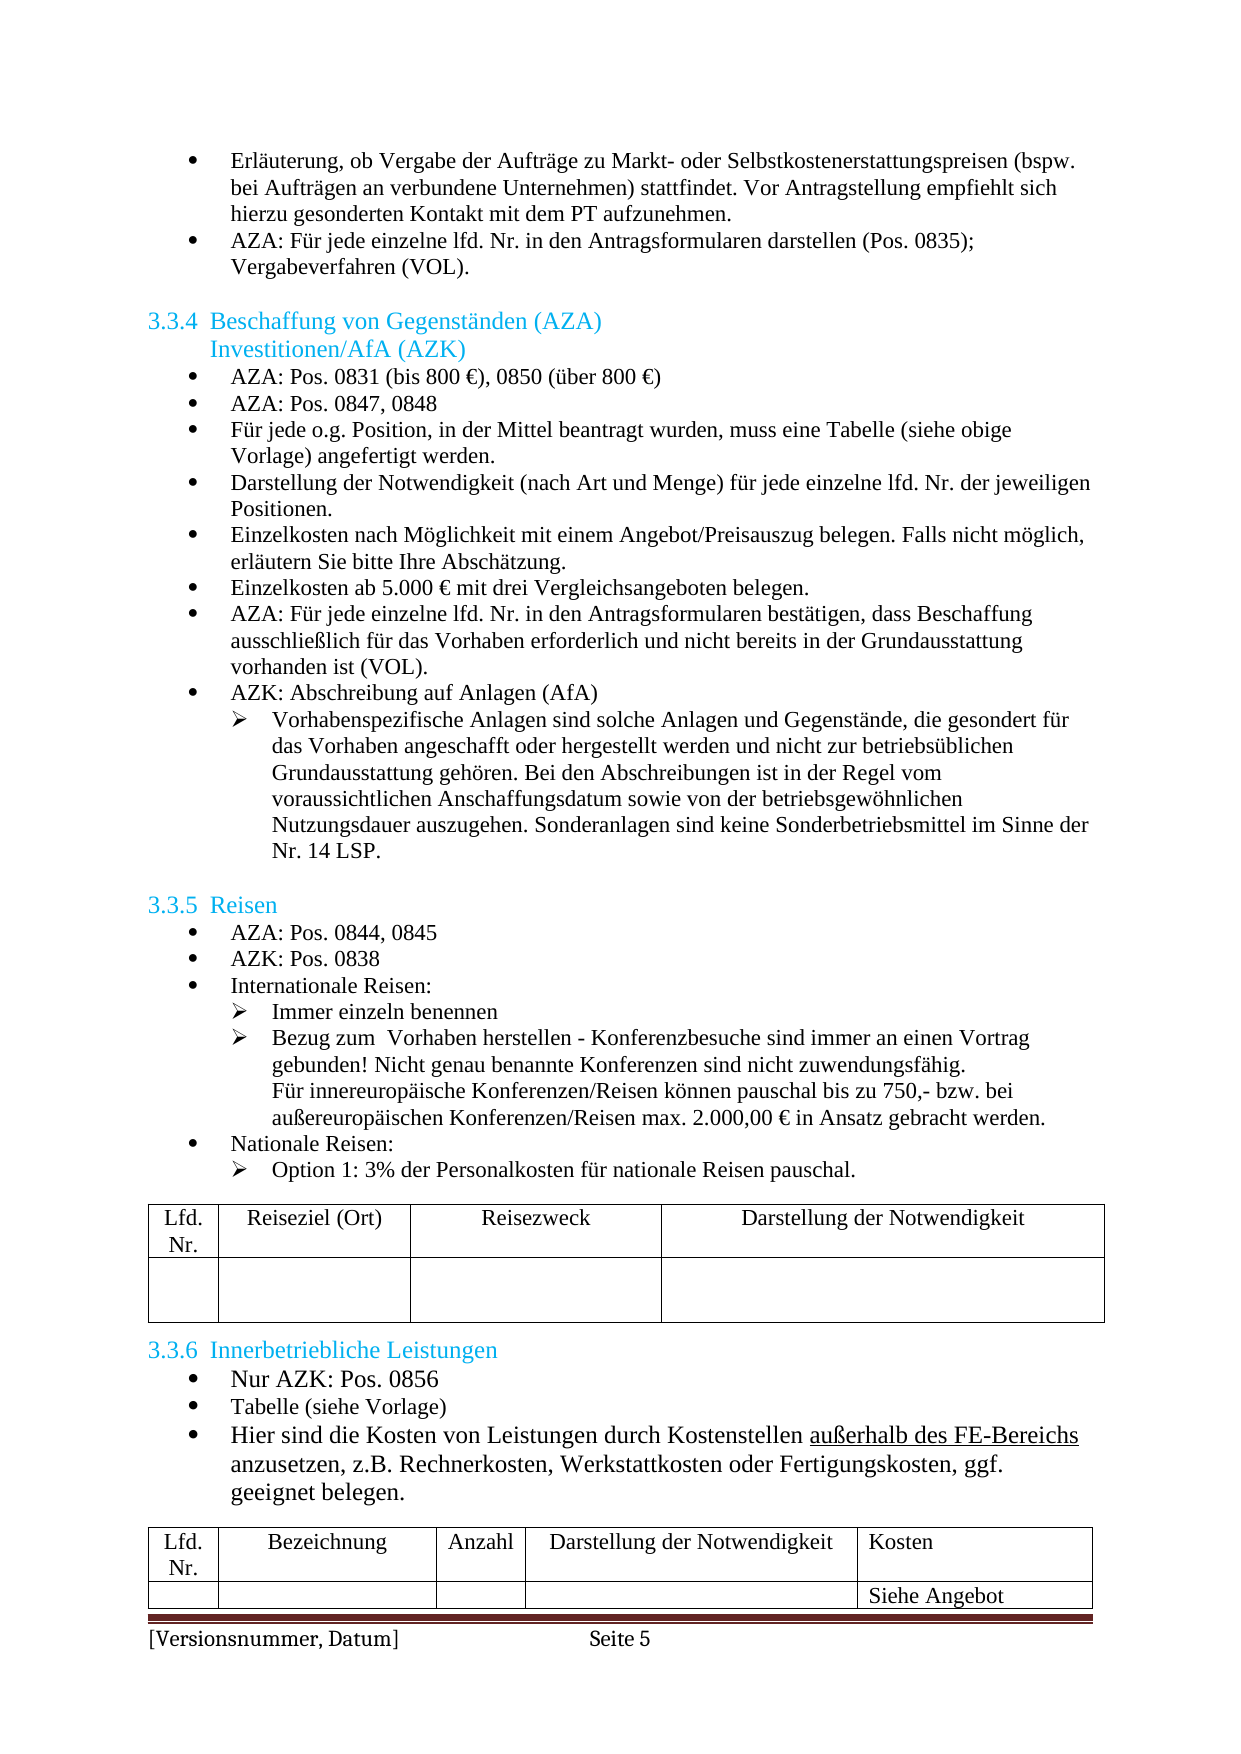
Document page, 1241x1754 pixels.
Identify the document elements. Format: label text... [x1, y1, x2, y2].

table_cell [219, 1582, 436, 1608]
list Darstellung der Notwendigkeit (nach Art und Menge) für jede einzelne lfd. Nr. der jeweiligen Positionen. [189, 469, 1093, 521]
list Einzelkosten nach Möglichkeit mit einem Angebot/Preisauszug belegen. Falls nicht möglich, erläutern Sie bitte Ihre Abschätzung. [189, 521, 1093, 574]
list AZK: Abschreibung auf Anlagen (AfA) [189, 679, 1093, 706]
table_header Bezeichnung [219, 1528, 436, 1581]
list Einzelkosten ab 5.000 € mit drei Vergleichsangeboten belegen. [189, 574, 1093, 600]
table_header Darstellung der Notwendigkeit [526, 1528, 857, 1581]
table_header Kosten [858, 1528, 1092, 1581]
list AZK: Pos. 0838 [189, 945, 1093, 972]
table_header Anzahl [437, 1528, 525, 1581]
list Nur AZK: Pos. 0856 [189, 1364, 1093, 1393]
list Tabelle (siehe Vorlage) [189, 1393, 1093, 1420]
table_cell [437, 1582, 525, 1608]
list Internationale Reisen: [189, 972, 1093, 998]
list Für innereuropäische Konferenzen/Reisen können pauschal bis zu 750,- bzw. bei außereuropäischen Konferenzen/Reisen max. 2.000,00 € in Ansatz gebracht werden. [272, 1077, 1093, 1130]
list Innerbetriebliche Leistungen [148, 1336, 1093, 1364]
table_header Reisezweck [411, 1205, 661, 1257]
table_cell [526, 1582, 857, 1608]
list Bezug zum Vorhaben herstellen - Konferenzbesuche sind immer an einen Vortrag gebunden! Nicht genau benannte Konferenzen sind nicht zuwendungsfähig. [230, 1024, 1093, 1077]
list Erläuterung, ob Vergabe der Aufträge zu Markt- oder Selbstkostenerstattungspreisen (bspw. bei Aufträgen an verbundene Unternehmen) stattfindet. Vor Antragstellung empfiehlt sich hierzu gesonderten Kontakt mit dem PT aufzunehmen. [189, 148, 1093, 227]
table_cell [662, 1258, 1104, 1322]
list Für jede o.g. Position, in der Mittel beantragt wurden, muss eine Tabelle (siehe obige Vorlage) angefertigt werden. [189, 416, 1093, 469]
list Option 1: 3% der Personalkosten für nationale Reisen pauschal. [230, 1156, 1093, 1183]
list Immer einzeln benennen [230, 998, 1093, 1024]
list Nationale Reisen: [189, 1130, 1093, 1156]
list Beschaffung von Gegenständen (AZA) Investitionen/AfA (AZK) [148, 306, 1093, 363]
table_header Lfd. Nr. [149, 1528, 218, 1581]
table_header Darstellung der Notwendigkeit [662, 1205, 1104, 1257]
list AZA: Für jede einzelne lfd. Nr. in den Antragsformularen bestätigen, dass Beschaffung ausschließlich für das Vorhaben erforderlich und nicht bereits in der Grundausstattung vorhanden ist (VOL). [189, 600, 1093, 679]
table_header Lfd. Nr. [149, 1205, 218, 1257]
list AZA: Pos. 0847, 0848 [189, 389, 1093, 416]
table_cell [219, 1258, 410, 1322]
list AZA: Pos. 0831 (bis 800 €), 0850 (über 800 €) [189, 363, 1093, 389]
table_cell [411, 1258, 661, 1322]
list AZA: Pos. 0844, 0845 [189, 919, 1093, 945]
table_header Reiseziel (Ort) [219, 1205, 410, 1257]
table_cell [858, 1582, 1092, 1608]
list Hier sind die Kosten von Leistungen durch Kostenstellen außerhalb des FE-Bereichs anzusetzen, z.B. Rechnerkosten, Werkstattkosten oder Fertigungskosten, ggf. geeignet belegen. [189, 1420, 1093, 1506]
table_cell [149, 1582, 218, 1608]
list Reisen [148, 890, 1093, 919]
table_cell [149, 1258, 218, 1322]
list Vorhabenspezifische Anlagen sind solche Anlagen und Gegenstände, die gesondert für das Vorhaben angeschafft oder hergestellt werden und nicht zur betriebsüblichen Grundausstattung gehören. Bei den Abschreibungen ist in der Regel vom voraussichtlichen Anschaffungsdatum sowie von der betriebsgewöhnlichen Nutzungsdauer auszugehen. Sonderanlagen sind keine Sonderbetriebsmittel im Sinne der Nr. 14 LSP. [230, 706, 1093, 864]
list AZA: Für jede einzelne lfd. Nr. in den Antragsformularen darstellen (Pos. 0835); Vergabeverfahren (VOL). [189, 227, 1093, 279]
